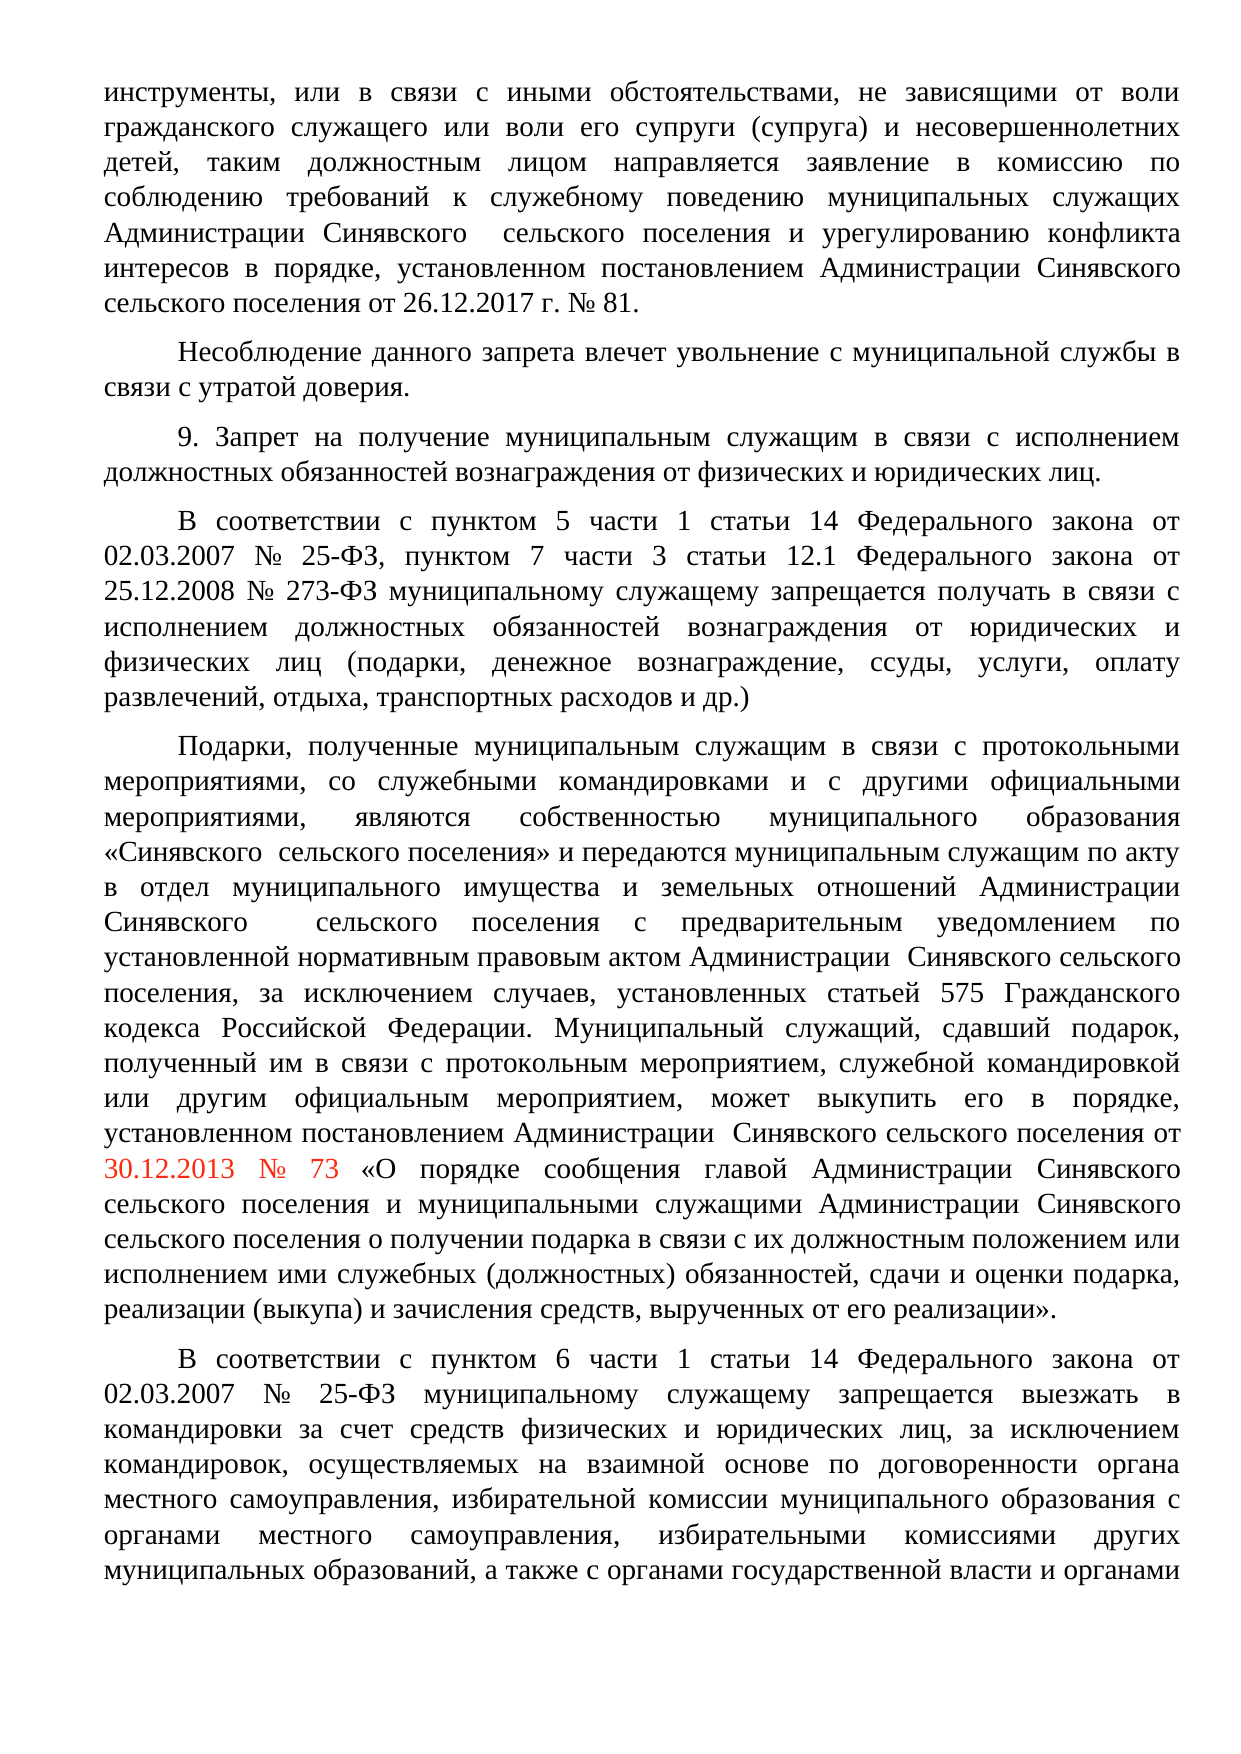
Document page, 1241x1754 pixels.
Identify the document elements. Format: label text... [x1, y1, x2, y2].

text Подарки, полученные муниципальным служащим в связи с протокольными мероприятиями, со служебными командировками и с другими официальными мероприятиями, являются собственностью муниципального образования «Синявского сельского поселения» и передаются муниципальным служащим по акту в отдел муниципального имущества и земельных отношений Администрации Синявского сельского поселения с предварительным уведомлением по установленной нормативным правовым актом Администрации Синявского сельского поселения, за исключением случаев, установленных статьей 575 Гражданского кодекса Российской Федерации. Муниципальный служащий, сдавший подарок, полученный им в связи с протокольным мероприятием, служебной командировкой или другим официальным мероприятием, может выкупить его в порядке, установленном постановлением Администрации Синявского сельского поселения от 30.12.2013 № 73 «О порядке сообщения главой Администрации Синявского сельского поселения и муниципальными служащими Администрации Синявского сельского поселения о получении подарка в связи с их должностным положением или исполнением ими служебных (должностных) обязанностей, сдачи и оценки подарка, реализации (выкупа) и зачисления средств, вырученных от его реализации». [103, 728, 1181, 1325]
text 9. Запрет на получение муниципальным служащим в связи с исполнением должностных обязанностей вознаграждения от физических и юридических лиц. [103, 419, 1181, 487]
text Несоблюдение данного запрета влечет увольнение с муниципальной службы в связи с утратой доверия. [103, 334, 1181, 403]
text В соответствии с пунктом 5 части 1 статьи 14 Федерального закона от 02.03.2007 № 25-ФЗ, пунктом 7 части 3 статьи 12.1 Федерального закона от 25.12.2008 № 273-ФЗ муниципальному служащему запрещается получать в связи с исполнением должностных обязанностей вознаграждения от юридических и физических лиц (подарки, денежное вознаграждение, ссуды, услуги, оплату развлечений, отдыха, транспортных расходов и др.) [103, 503, 1181, 713]
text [103, 1341, 1181, 1586]
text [103, 74, 1181, 319]
